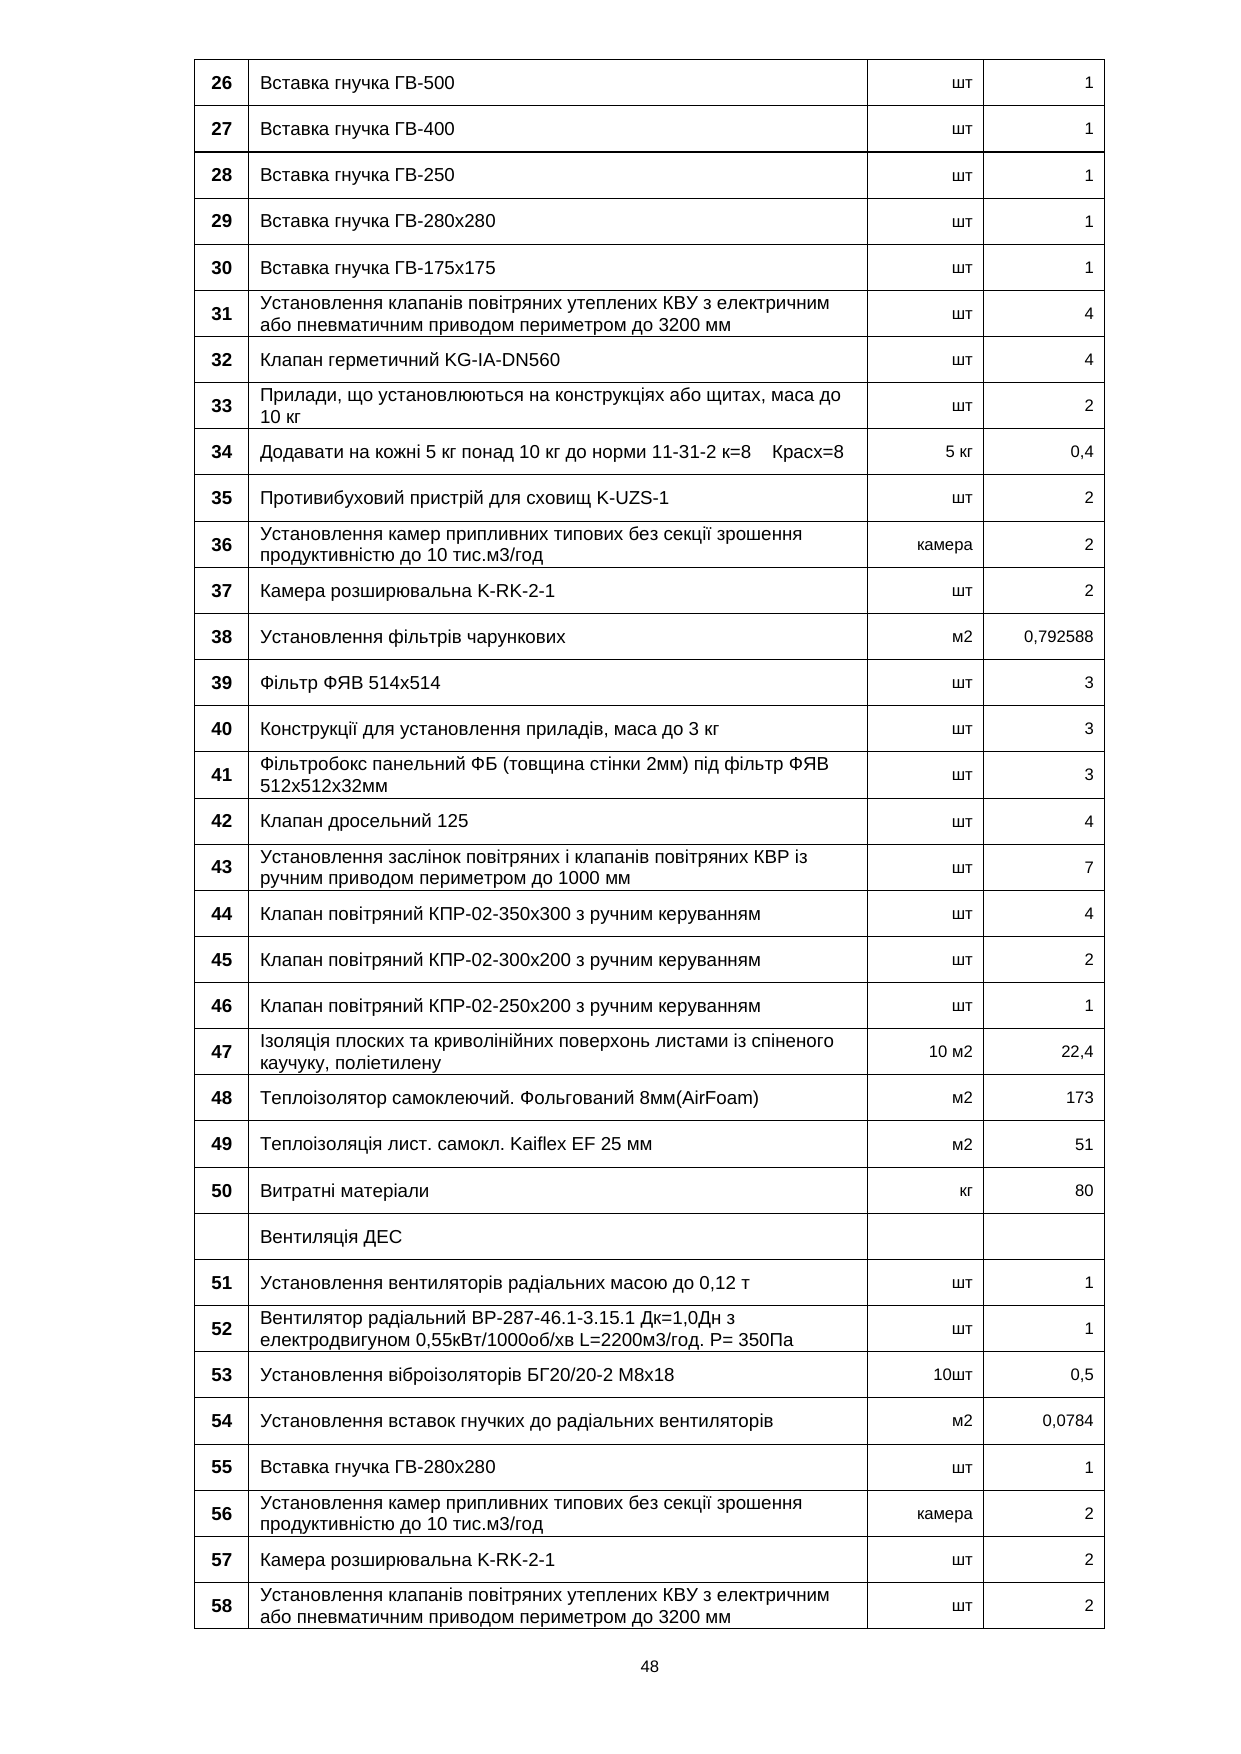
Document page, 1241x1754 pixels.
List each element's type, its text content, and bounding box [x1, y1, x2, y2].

table_cell 43 [195, 845, 248, 890]
table_cell 173 [984, 1075, 1104, 1120]
table_cell 28 [195, 153, 248, 197]
table_cell 38 [195, 614, 248, 659]
table_cell 5 кг [868, 429, 983, 474]
table_cell 47 [195, 1029, 248, 1074]
table_cell Теплоізоляція лист. самокл. Kaiflex EF 25 мм [249, 1121, 867, 1167]
table_cell шт [868, 983, 983, 1028]
table_cell 2 [984, 568, 1104, 613]
table_cell Клапан повітряний КПР-02-350х300 з ручним керуванням [249, 891, 867, 936]
table_cell шт [868, 1260, 983, 1305]
table_cell 2 [984, 1491, 1104, 1536]
table_cell 1 [984, 106, 1104, 151]
table_cell 31 [195, 291, 248, 336]
table_cell Клапан повітряний КПР-02-300х200 з ручним керуванням [249, 937, 867, 982]
table_cell Вставка гнучка ГВ-400 [249, 106, 867, 151]
table_cell 7 [984, 845, 1104, 890]
table_cell 55 [195, 1445, 248, 1489]
table_cell 1 [984, 199, 1104, 244]
table_cell 50 [195, 1168, 248, 1213]
table_cell Установлення віброізоляторів БГ20/20-2 М8х18 [249, 1352, 867, 1397]
table_cell 1 [984, 1445, 1104, 1489]
table_cell Камера розширювальна K-RK-2-1 [249, 1537, 867, 1582]
table_cell 1 [984, 245, 1104, 290]
table_cell 1 [984, 983, 1104, 1028]
table_cell шт [868, 660, 983, 705]
table_cell 58 [195, 1583, 248, 1628]
table_cell Ізоляція плоских та криволінійних поверхонь листами із спіненого каучуку, поліетилену [249, 1029, 867, 1074]
table_cell Вставка гнучка ГВ-280х280 [249, 199, 867, 244]
table_cell 40 [195, 706, 248, 751]
table_cell 2 [984, 475, 1104, 521]
table_cell 56 [195, 1491, 248, 1536]
table_cell 80 [984, 1168, 1104, 1213]
table_cell 33 [195, 383, 248, 428]
table_cell Установлення вентиляторів радіальних масою до 0,12 т [249, 1260, 867, 1305]
table_cell Установлення вставок гнучких до радіальних вентиляторів [249, 1398, 867, 1443]
table_cell 22,4 [984, 1029, 1104, 1074]
table_cell 32 [195, 337, 248, 382]
table_cell 26 [195, 60, 248, 105]
table_cell шт [868, 245, 983, 290]
table_cell Вставка гнучка ГВ-280х280 [249, 1445, 867, 1489]
table_cell шт [868, 383, 983, 428]
table_cell Установлення фільтрів чарункових [249, 614, 867, 659]
table_cell 0,0784 [984, 1398, 1104, 1443]
table_cell Установлення камер припливних типових без секції зрошення продуктивністю до 10 тис.м3/год [249, 522, 867, 567]
table_cell шт [868, 106, 983, 151]
table_cell 0,4 [984, 429, 1104, 474]
table_cell Теплоізолятор самоклеючий. Фольгований 8мм(AirFoam) [249, 1075, 867, 1120]
table_cell 29 [195, 199, 248, 244]
table_cell 41 [195, 752, 248, 797]
table_cell шт [868, 475, 983, 521]
table_cell м2 [868, 1398, 983, 1443]
table_cell Установлення заслінок повітряних і клапанів повітряних КВР із ручним приводом периметром до 1000 мм [249, 845, 867, 890]
table_cell м2 [868, 1121, 983, 1167]
table_cell Фільтр ФЯВ 514х514 [249, 660, 867, 705]
table_cell 52 [195, 1306, 248, 1351]
table_cell Клапан дросельний 125 [249, 799, 867, 843]
table_cell шт [868, 153, 983, 197]
table_cell шт [868, 1445, 983, 1489]
table_cell 2 [984, 522, 1104, 567]
table_cell 49 [195, 1121, 248, 1167]
table_cell шт [868, 752, 983, 797]
table_cell [195, 1214, 248, 1259]
table_cell 57 [195, 1537, 248, 1582]
table_cell 10шт [868, 1352, 983, 1397]
table_cell камеpа [868, 1491, 983, 1536]
table_cell 53 [195, 1352, 248, 1397]
table_cell Клапан повітряний КПР-02-250х200 з ручним керуванням [249, 983, 867, 1028]
table_cell Установлення клапанів повітряних утеплених КВУ з електричним або пневматичним приводом периметром до 3200 мм [249, 1583, 867, 1628]
table_cell Противибуховий пристрій для сховищ K-UZS-1 [249, 475, 867, 521]
table_cell 3 [984, 706, 1104, 751]
table_cell шт [868, 337, 983, 382]
table_cell шт [868, 1306, 983, 1351]
table_cell 42 [195, 799, 248, 843]
table_cell Фільтробокс панельний ФБ (товщина стінки 2мм) під фільтр ФЯВ 512х512х32мм [249, 752, 867, 797]
table_cell Установлення клапанів повітряних утеплених КВУ з електричним або пневматичним приводом периметром до 3200 мм [249, 291, 867, 336]
table_cell 4 [984, 891, 1104, 936]
table_cell 4 [984, 799, 1104, 843]
table_cell шт [868, 199, 983, 244]
table_cell 1 [984, 1306, 1104, 1351]
table_cell 35 [195, 475, 248, 521]
table_cell шт [868, 937, 983, 982]
table_cell 1 [984, 1260, 1104, 1305]
table_cell 46 [195, 983, 248, 1028]
table_cell камеpа [868, 522, 983, 567]
table_cell [868, 1214, 983, 1259]
table_cell Додавати на кожні 5 кг понад 10 кг до норми 11-31-2 к=8 Красх=8 [249, 429, 867, 474]
table_cell 3 [984, 752, 1104, 797]
table_cell Установлення камер припливних типових без секції зрошення продуктивністю до 10 тис.м3/год [249, 1491, 867, 1536]
table_cell Вставка гнучка ГВ-250 [249, 153, 867, 197]
table_cell 10 м2 [868, 1029, 983, 1074]
table_cell 27 [195, 106, 248, 151]
table_cell 2 [984, 1583, 1104, 1628]
table_cell шт [868, 891, 983, 936]
table_cell 54 [195, 1398, 248, 1443]
table_cell 48 [195, 1075, 248, 1120]
table_cell шт [868, 568, 983, 613]
table_cell 2 [984, 1537, 1104, 1582]
table_cell шт [868, 845, 983, 890]
table_cell шт [868, 706, 983, 751]
table_cell шт [868, 1583, 983, 1628]
table_cell шт [868, 799, 983, 843]
table_cell 1 [984, 60, 1104, 105]
table_cell 45 [195, 937, 248, 982]
table_cell Прилади, що установлюються на конструкціях або щитах, маса до 10 кг [249, 383, 867, 428]
table_cell Вентиляція ДЕС [249, 1214, 867, 1259]
table_cell 39 [195, 660, 248, 705]
table_cell 3 [984, 660, 1104, 705]
table_cell Конструкції для установлення приладів, маса до 3 кг [249, 706, 867, 751]
table_cell Вентилятор радіальний ВР-287-46.1-3.15.1 Дк=1,0Дн з електродвигуном 0,55кВт/1000об/хв L=2200м3/год. Р= 350Па [249, 1306, 867, 1351]
table_cell 30 [195, 245, 248, 290]
table_cell Клапан герметичний KG-IA-DN560 [249, 337, 867, 382]
table_cell 44 [195, 891, 248, 936]
table_cell шт [868, 291, 983, 336]
table_cell 0,792588 [984, 614, 1104, 659]
table_cell 2 [984, 383, 1104, 428]
table_cell Камера розширювальна K-RK-2-1 [249, 568, 867, 613]
table_cell 0,5 [984, 1352, 1104, 1397]
table_cell Витратні матеріали [249, 1168, 867, 1213]
table_cell 51 [195, 1260, 248, 1305]
table_cell 36 [195, 522, 248, 567]
table_cell м2 [868, 1075, 983, 1120]
table_cell 51 [984, 1121, 1104, 1167]
table_cell Вставка гнучка ГВ-175х175 [249, 245, 867, 290]
table_cell 4 [984, 337, 1104, 382]
table_cell 4 [984, 291, 1104, 336]
table_cell 34 [195, 429, 248, 474]
table_cell [984, 1214, 1104, 1259]
table_cell м2 [868, 614, 983, 659]
table_cell 37 [195, 568, 248, 613]
table_cell 1 [984, 153, 1104, 197]
table_cell шт [868, 1537, 983, 1582]
table_cell кг [868, 1168, 983, 1213]
table_cell шт [868, 60, 983, 105]
table_cell Вставка гнучка ГВ-500 [249, 60, 867, 105]
table_cell 2 [984, 937, 1104, 982]
